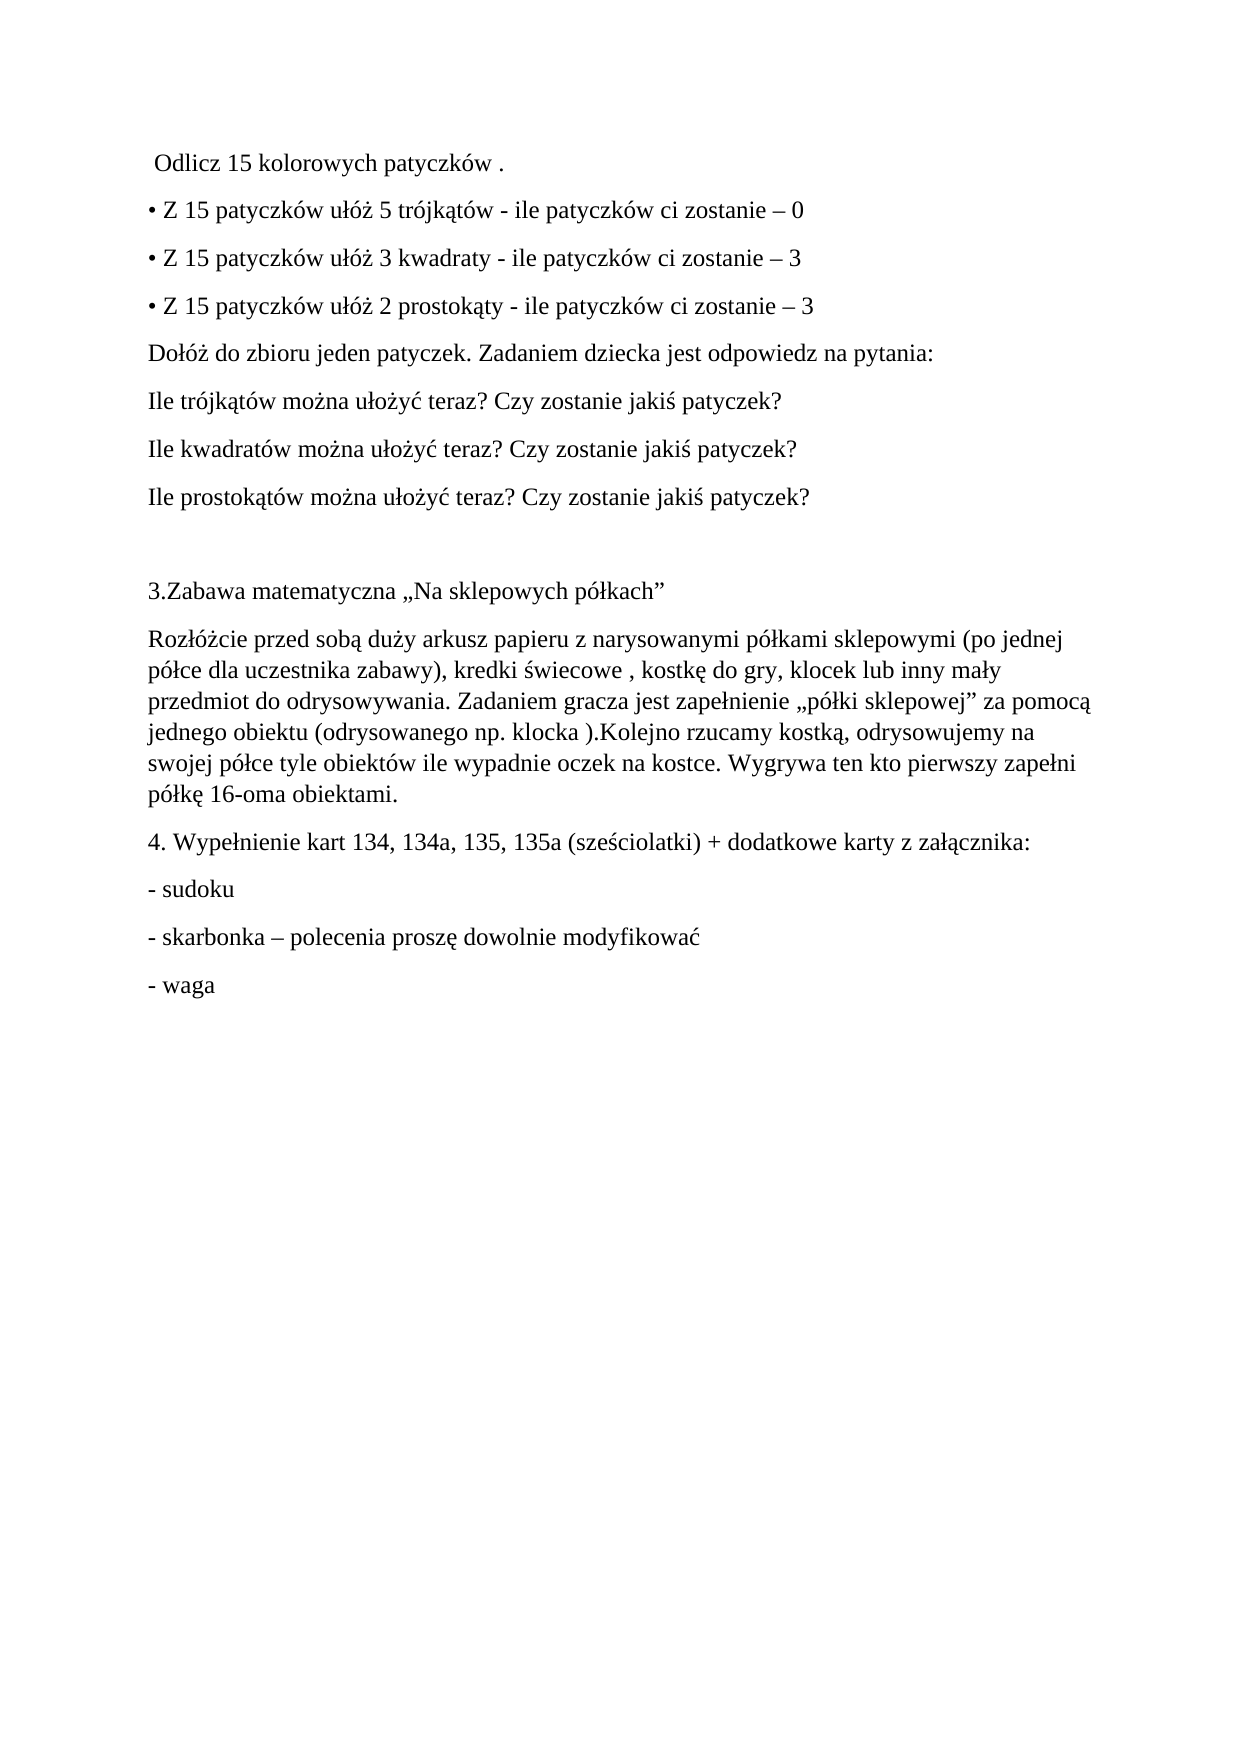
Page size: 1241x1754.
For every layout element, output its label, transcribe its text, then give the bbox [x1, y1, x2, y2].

text • Z 15 patyczków ułóż 3 kwadraty - ile patyczków ci zostanie – 3 [148, 243, 1093, 272]
text - sudoku [148, 874, 1093, 903]
text 4. Wypełnienie kart 134, 134a, 135, 135a (sześciolatki) + dodatkowe karty z załącznika: [148, 827, 1093, 856]
text Ile kwadratów można ułożyć teraz? Czy zostanie jakiś patyczek? [148, 434, 1093, 463]
text Ile trójkątów można ułożyć teraz? Czy zostanie jakiś patyczek? [148, 386, 1093, 415]
text - waga [148, 970, 1093, 999]
text 3.Zabawa matematyczna „Na sklepowych półkach” [148, 576, 1093, 605]
text Dołóż do zbioru jeden patyczek. Zadaniem dziecka jest odpowiedz na pytania: [148, 338, 1093, 367]
text Rozłóżcie przed sobą duży arkusz papieru z narysowanymi półkami sklepowymi (po jednej półce dla uczestnika zabawy), kredki świecowe , kostkę do gry, klocek lub inny mały przedmiot do odrysowywania. Zadaniem gracza jest zapełnienie „półki sklepowej” za pomocą jednego obiektu (odrysowanego np. klocka ).Kolejno rzucamy kostką, odrysowujemy na swojej półce tyle obiektów ile wypadnie oczek na kostce. Wygrywa ten kto pierwszy zapełni półkę 16-oma obiektami. [148, 624, 1093, 808]
text Odlicz 15 kolorowych patyczków . [148, 148, 1093, 176]
text - skarbonka – polecenia proszę dowolnie modyfikować [148, 922, 1093, 951]
text • Z 15 patyczków ułóż 2 prostokąty - ile patyczków ci zostanie – 3 [148, 291, 1093, 319]
text Ile prostokątów można ułożyć teraz? Czy zostanie jakiś patyczek? [148, 482, 1093, 510]
text • Z 15 patyczków ułóż 5 trójkątów - ile patyczków ci zostanie – 0 [148, 195, 1093, 224]
